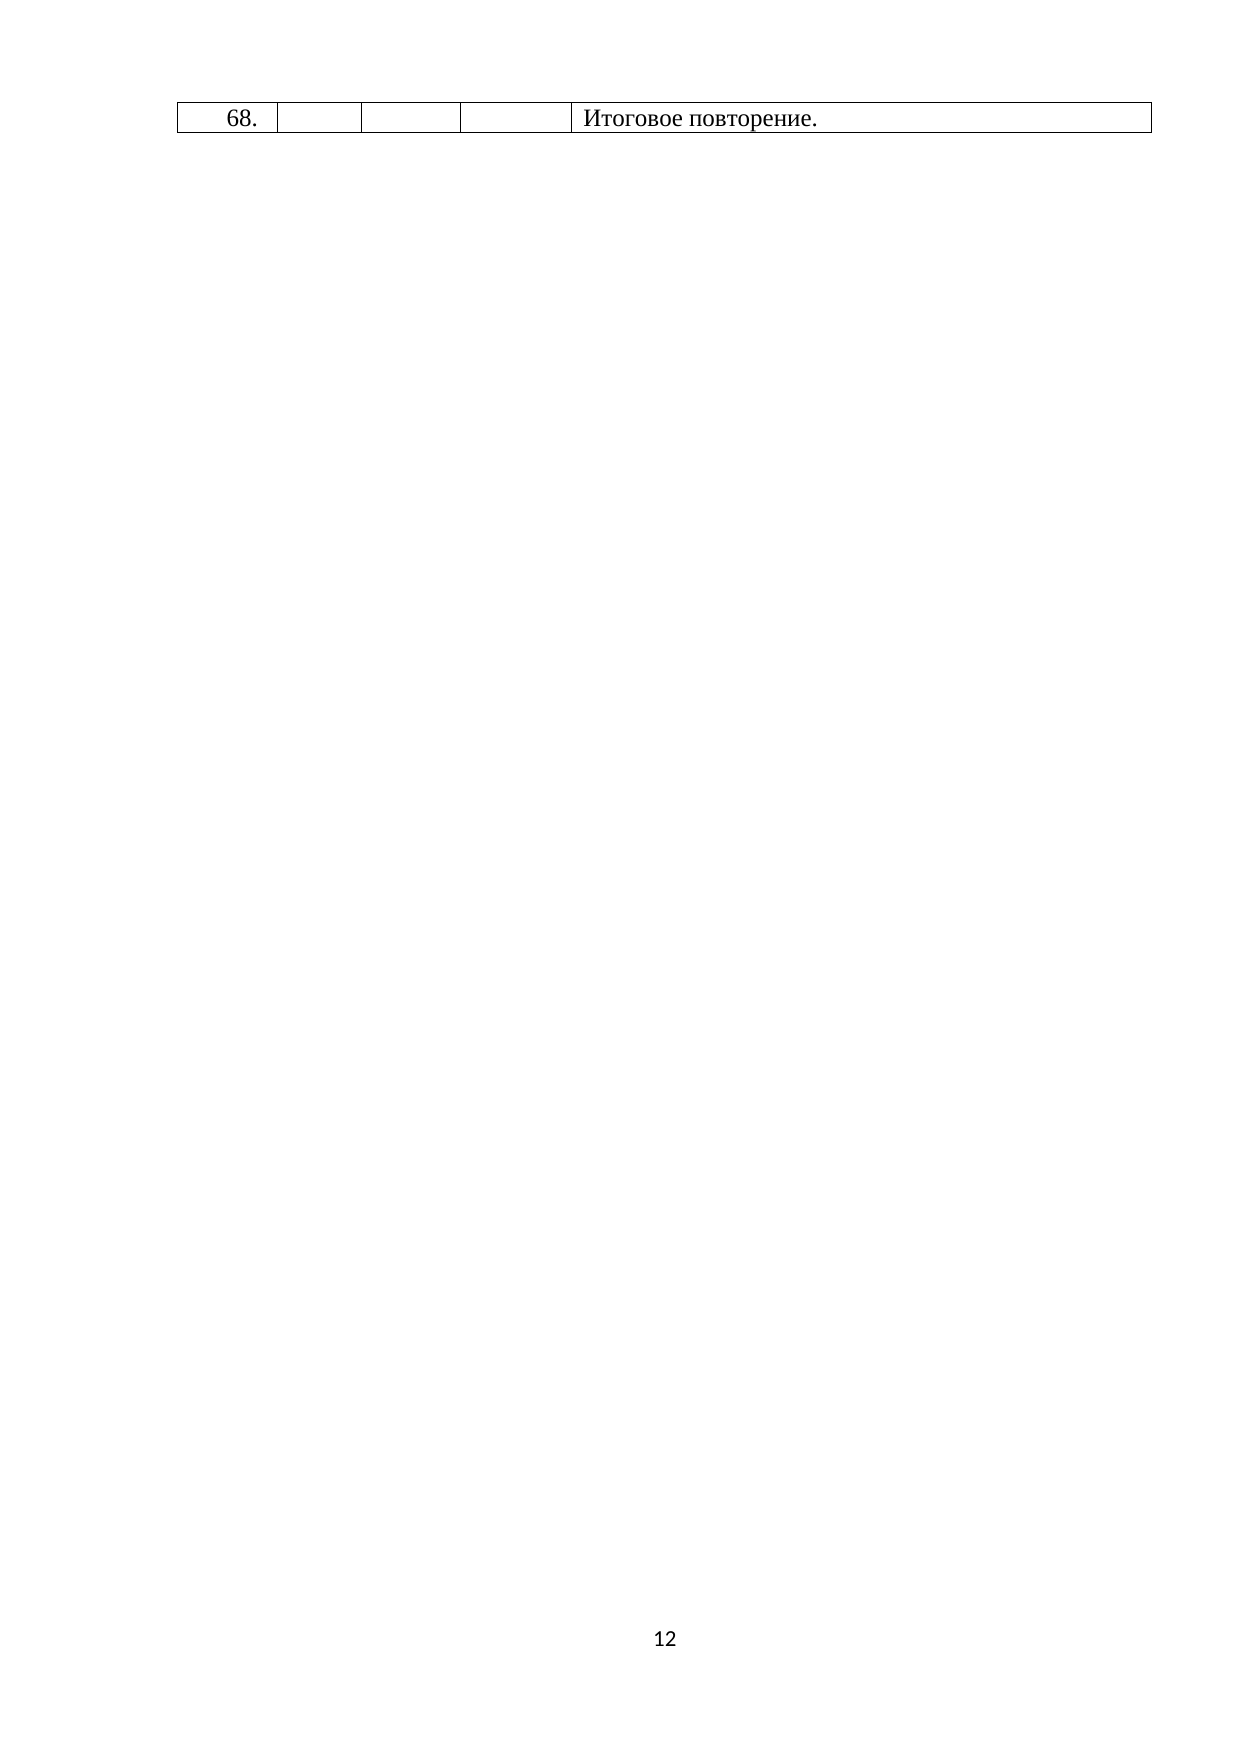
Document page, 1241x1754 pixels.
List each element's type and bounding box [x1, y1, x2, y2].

table_cell [178, 103, 277, 132]
table_cell [278, 103, 361, 132]
table_cell [572, 103, 1151, 132]
table_cell [362, 103, 460, 132]
table_cell [461, 103, 571, 132]
